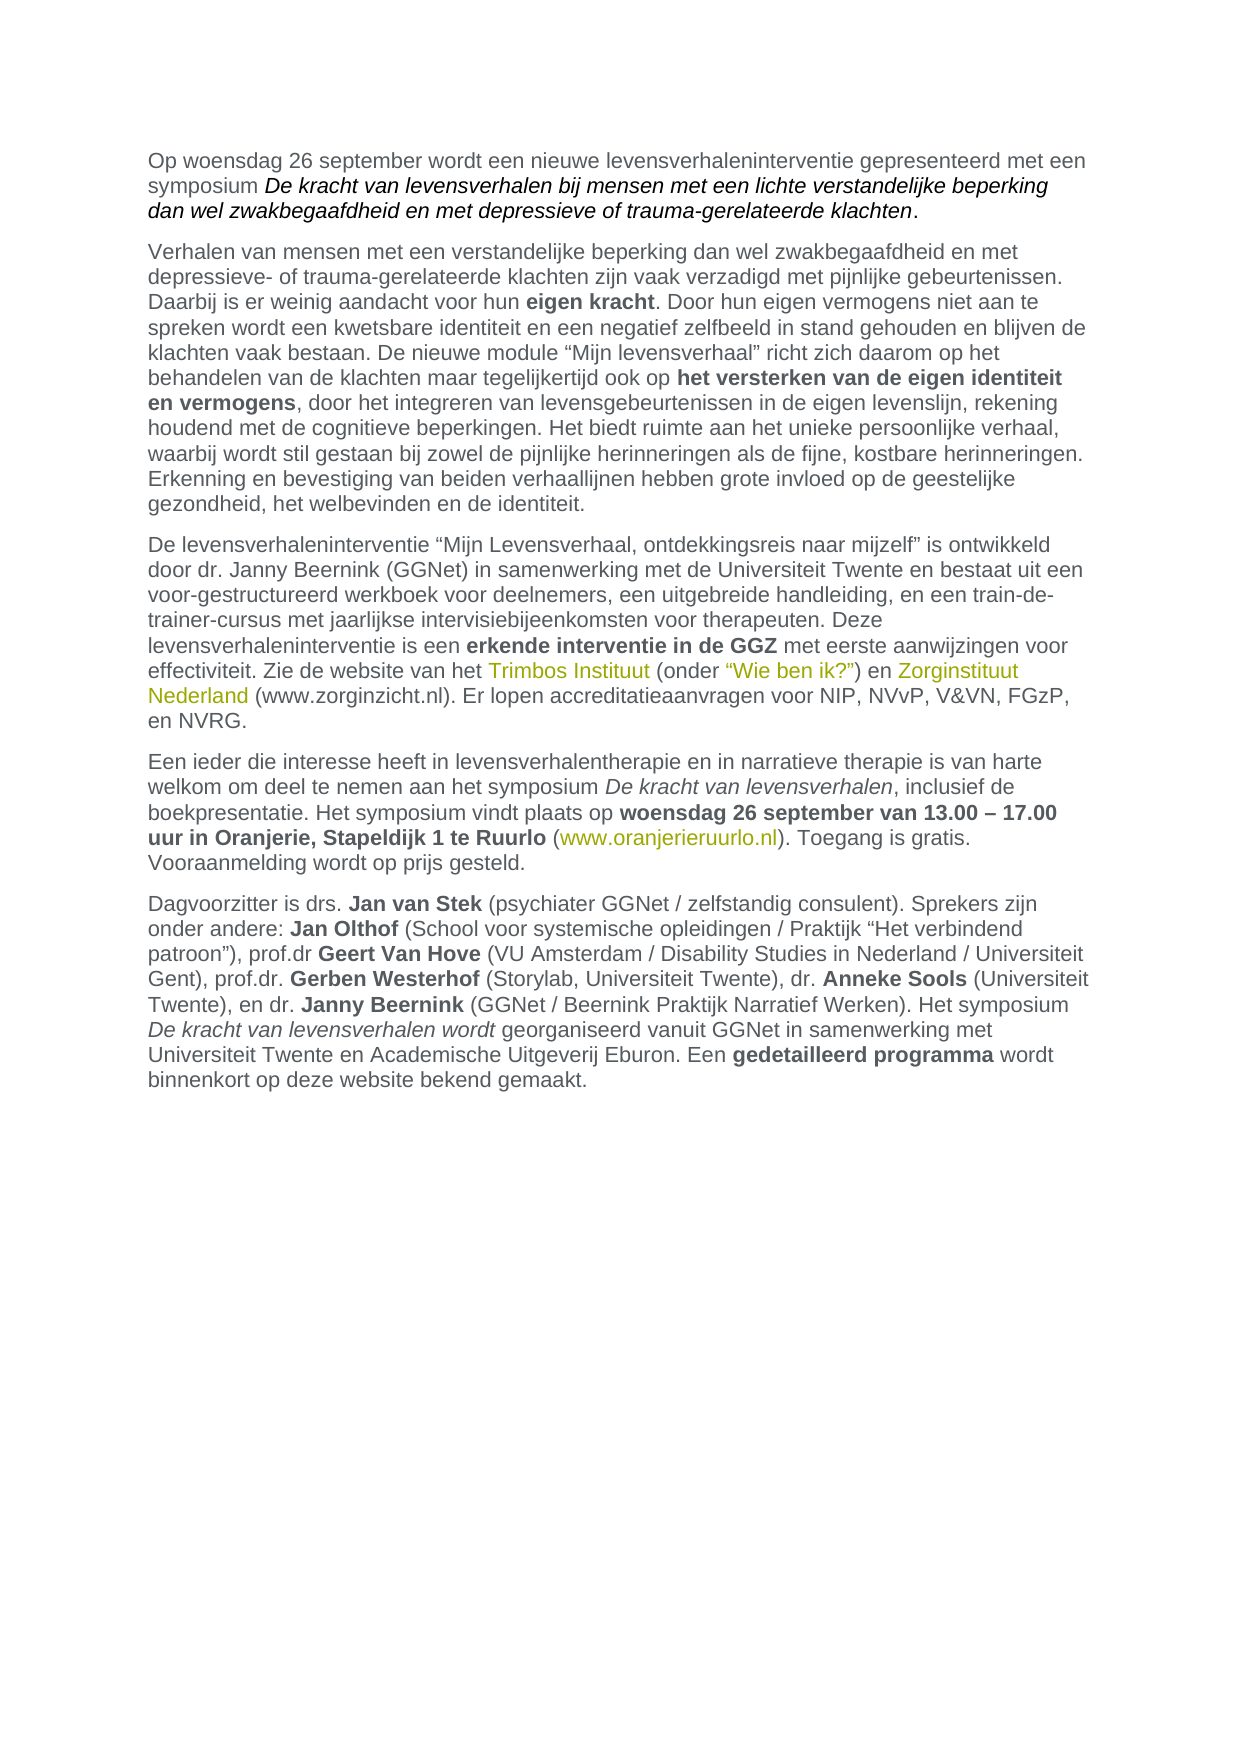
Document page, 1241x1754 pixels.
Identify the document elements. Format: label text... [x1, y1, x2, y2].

text Verhalen van mensen met een verstandelijke beperking dan wel zwakbegaafdheid en met depressieve- of trauma-gerelateerde klachten zijn vaak verzadigd met pijnlijke gebeurtenissen. Daarbij is er weinig aandacht voor hun eigen kracht. Door hun eigen vermogens niet aan te spreken wordt een kwetsbare identiteit en een negatief zelfbeeld in stand gehouden en blijven de klachten vaak bestaan. De nieuwe module “Mijn levensverhaal” richt zich daarom op het behandelen van de klachten maar tegelijkertijd ook op het versterken van de eigen identiteit en vermogens, door het integreren van levensgebeurtenissen in de eigen levenslijn, rekening houdend met de cognitieve beperkingen. Het biedt ruimte aan het unieke persoonlijke verhaal, waarbij wordt stil gestaan bij zowel de pijnlijke herinneringen als de fijne, kostbare herinneringen. Erkenning en bevestiging van beiden verhaallijnen hebben grote invloed op de geestelijke gezondheid, het welbevinden en de identiteit. [148, 239, 1093, 516]
text Op woensdag 26 september wordt een nieuwe levensverhaleninterventie gepresenteerd met een symposium De kracht van levensverhalen bij mensen met een lichte verstandelijke beperking dan wel zwakbegaafdheid en met depressieve of trauma-gerelateerde klachten. [148, 148, 1093, 223]
text De levensverhaleninterventie “Mijn Levensverhaal, ontdekkingsreis naar mijzelf” is ontwikkeld door dr. Janny Beernink (GGNet) in samenwerking met de Universiteit Twente en bestaat uit een voor-gestructureerd werkboek voor deelnemers, een uitgebreide handleiding, en een train-de-trainer-cursus met jaarlijkse intervisiebijeenkomsten voor therapeuten. Deze levensverhaleninterventie is een erkende interventie in de GGZ met eerste aanwijzingen voor effectiviteit. Zie de website van het Trimbos Instituut (onder “Wie ben ik?”) en Zorginstituut Nederland (www.zorginzicht.nl). Er lopen accreditatieaanvragen voor NIP, NVvP, V&VN, FGzP, en NVRG. [148, 532, 1093, 733]
text Een ieder die interesse heeft in levensverhalentherapie en in narratieve therapie is van harte welkom om deel te nemen aan het symposium De kracht van levensverhalen, inclusief de boekpresentatie. Het symposium vindt plaats op woensdag 26 september van 13.00 – 17.00 uur in Oranjerie, Stapeldijk 1 te Ruurlo (www.oranjerieruurlo.nl). Toegang is gratis. Vooraanmelding wordt op prijs gesteld. [148, 749, 1093, 875]
text Dagvoorzitter is drs. Jan van Stek (psychiater GGNet / zelfstandig consulent). Sprekers zijn onder andere: Jan Olthof (School voor systemische opleidingen / Praktijk “Het verbindend patroon”), prof.dr Geert Van Hove (VU Amsterdam / Disability Studies in Nederland / Universiteit Gent), prof.dr. Gerben Westerhof (Storylab, Universiteit Twente), dr. Anneke Sools (Universiteit Twente), en dr. Janny Beernink (GGNet / Beernink Praktijk Narratief Werken). Het symposium De kracht van levensverhalen wordt georganiseerd vanuit GGNet in samenwerking met Universiteit Twente en Academische Uitgeverij Eburon. Een gedetailleerd programma wordt binnenkort op deze website bekend gemaakt. [148, 891, 1093, 1092]
